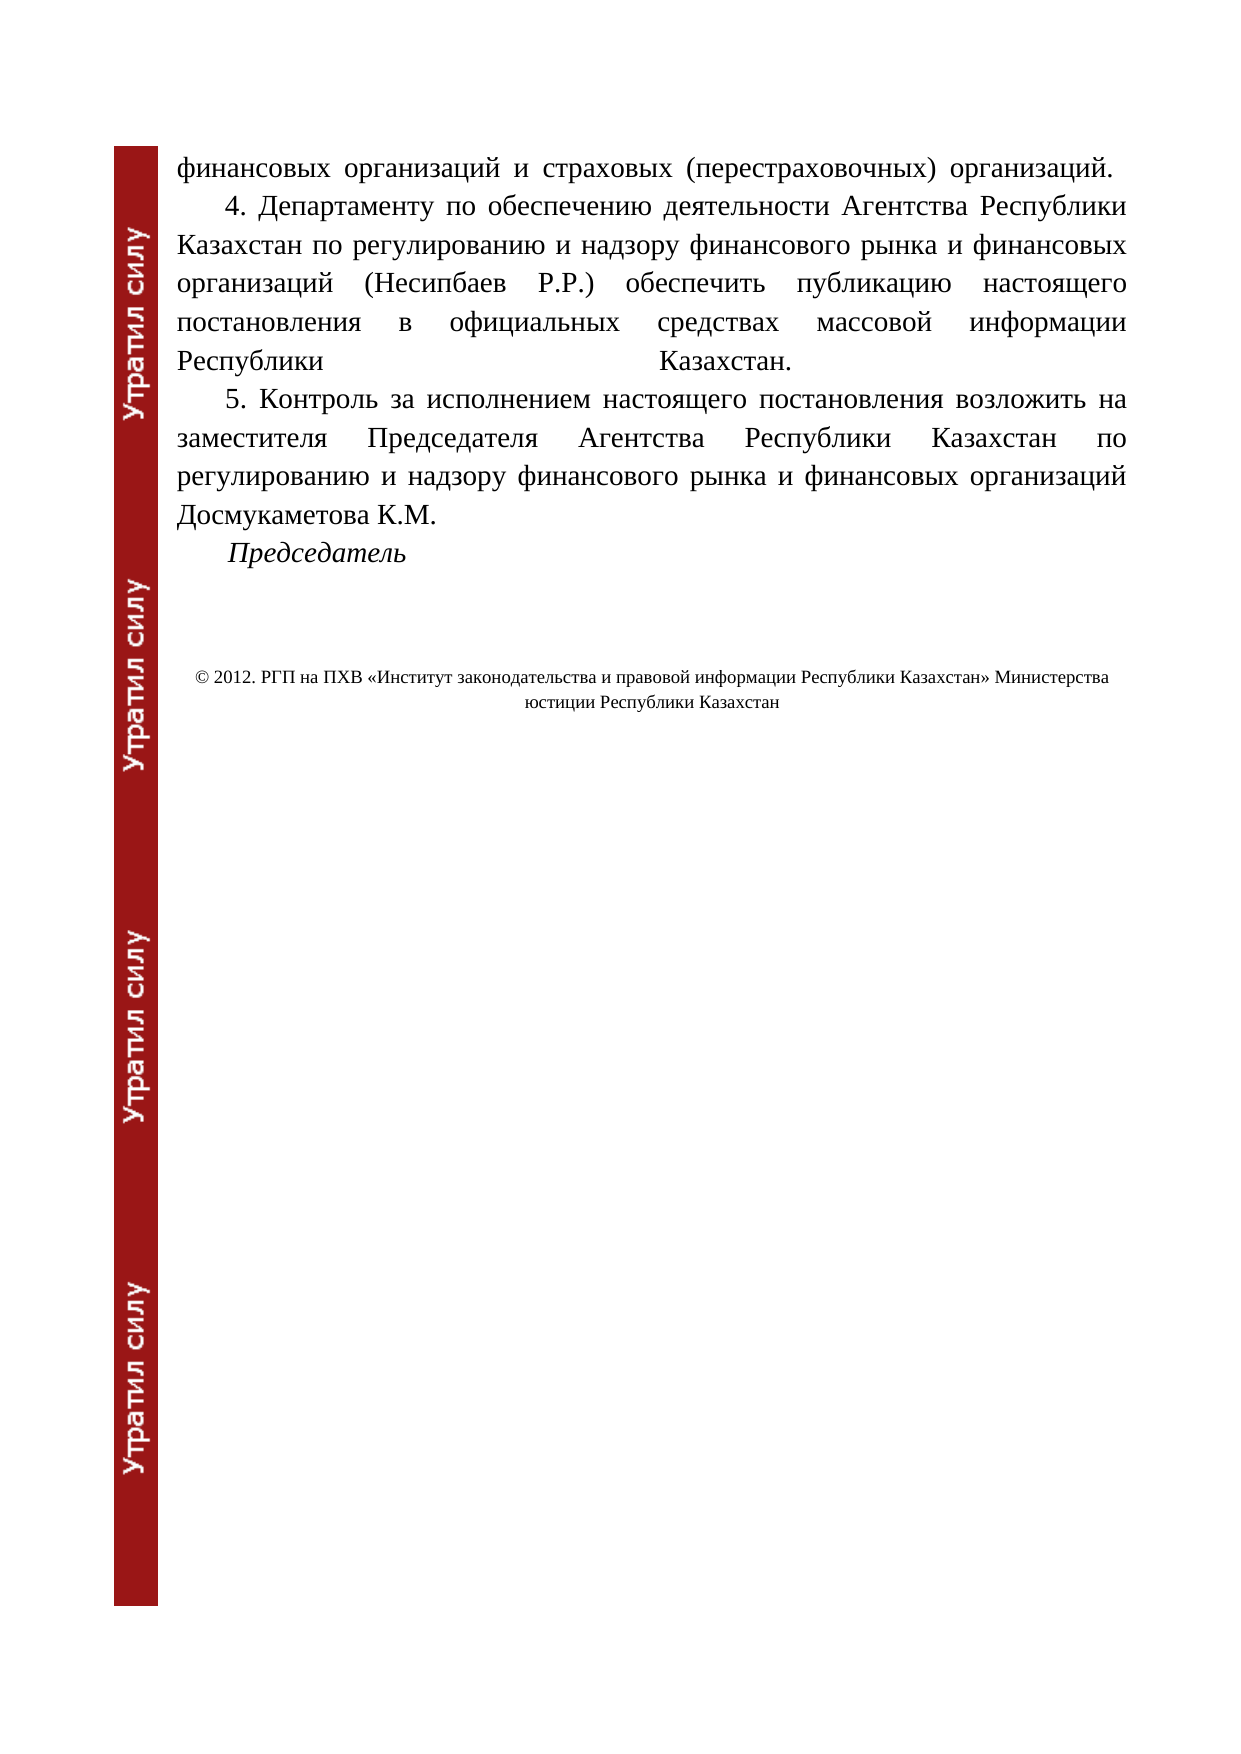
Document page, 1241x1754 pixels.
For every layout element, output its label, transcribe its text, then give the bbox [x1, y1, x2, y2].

text © 2012. РГП на ПХВ «Институт законодательства и правовой информации Республики Казахстан» Министерства юстиции Республики Казахстан [112, 666, 1128, 712]
picture [114, 712, 158, 1606]
text Председатель [112, 535, 1128, 569]
picture [114, 569, 158, 666]
picture [114, 530, 158, 535]
picture [114, 146, 158, 150]
